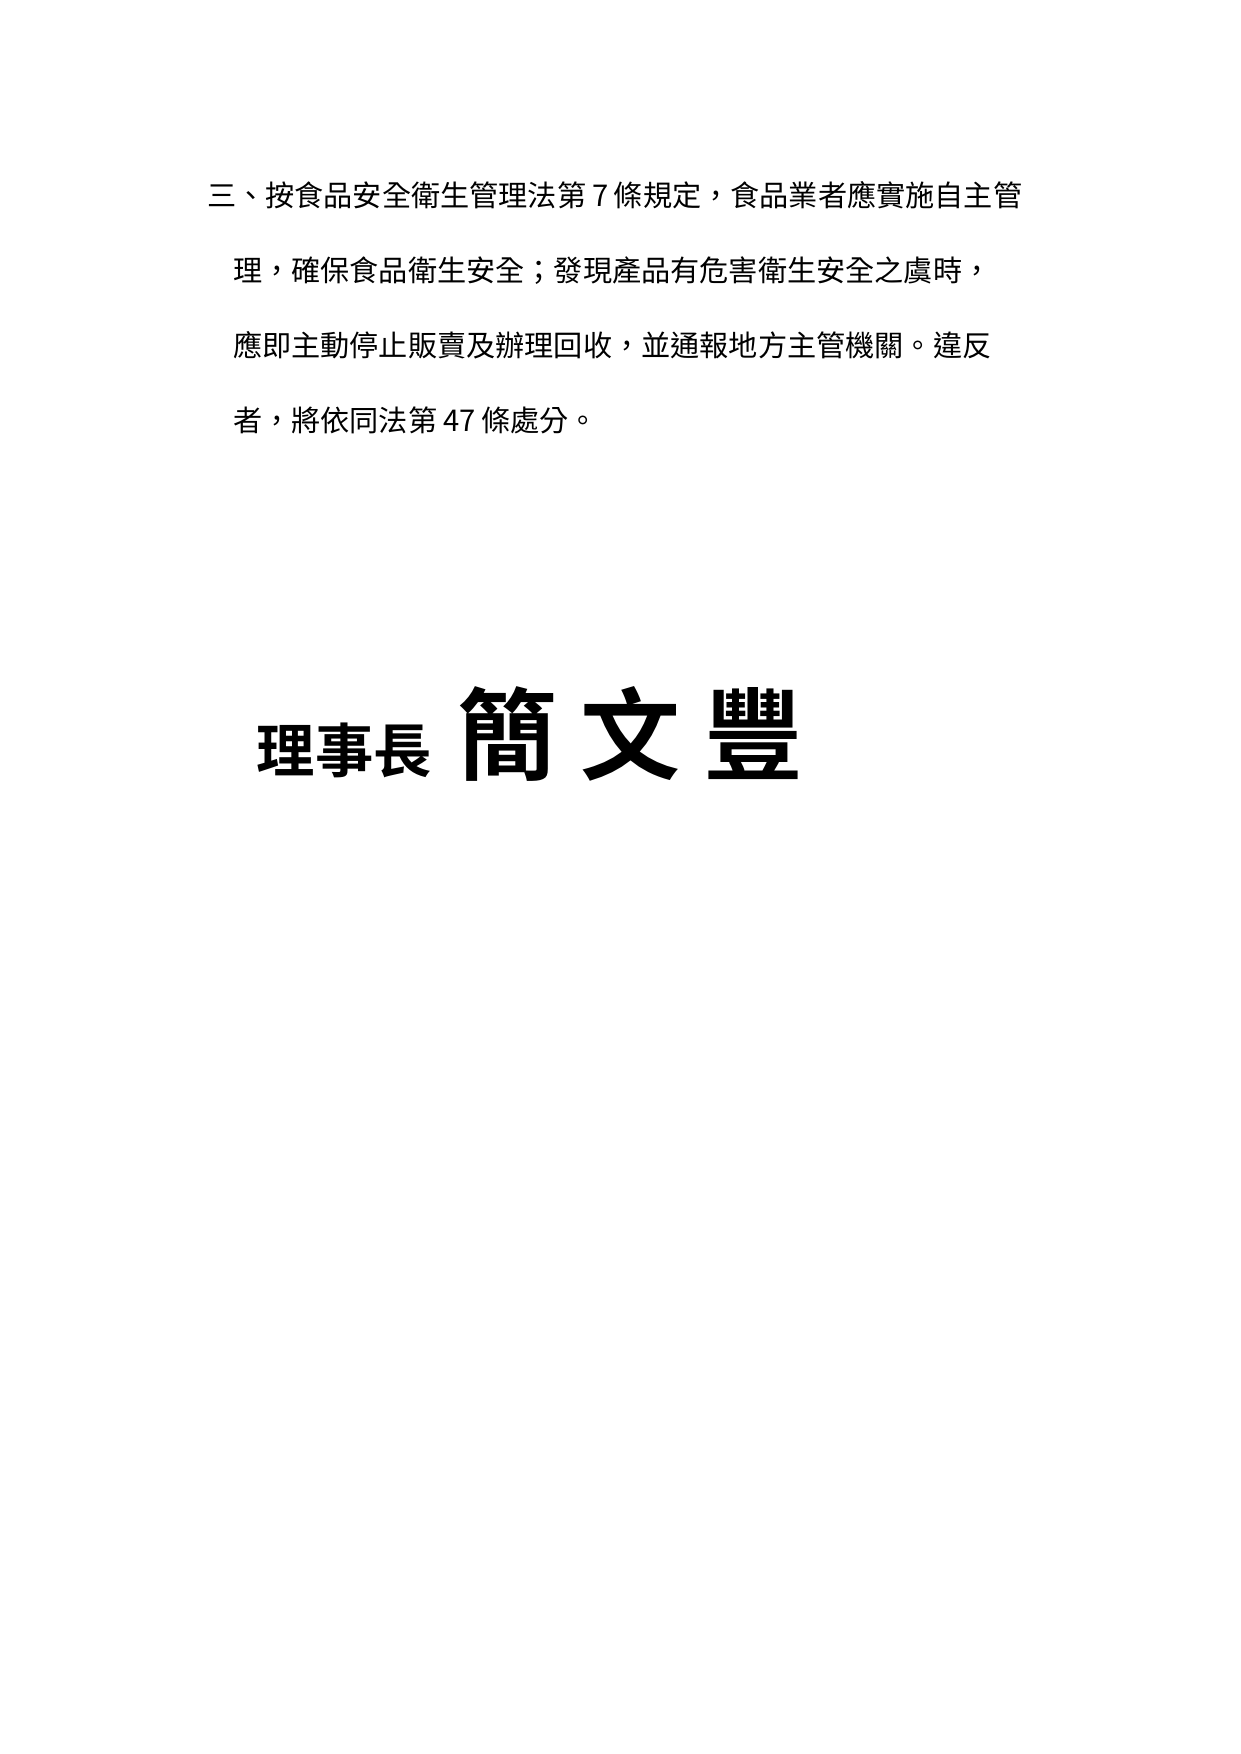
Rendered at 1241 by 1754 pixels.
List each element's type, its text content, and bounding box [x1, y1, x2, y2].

text 理，確保食品衛生安全；發現產品有危害衛生安全之虞時， [187, 231, 1053, 306]
text 應即主動停止販賣及辦理回收，並通報地方主管機關。違反 [187, 306, 1053, 381]
text 者，將依同法第47條處分。 [187, 381, 1053, 456]
text 理事長 簡 文 豐 [187, 654, 1053, 804]
text 三、按食品安全衛生管理法第7條規定，食品業者應實施自主管 [187, 156, 1053, 231]
